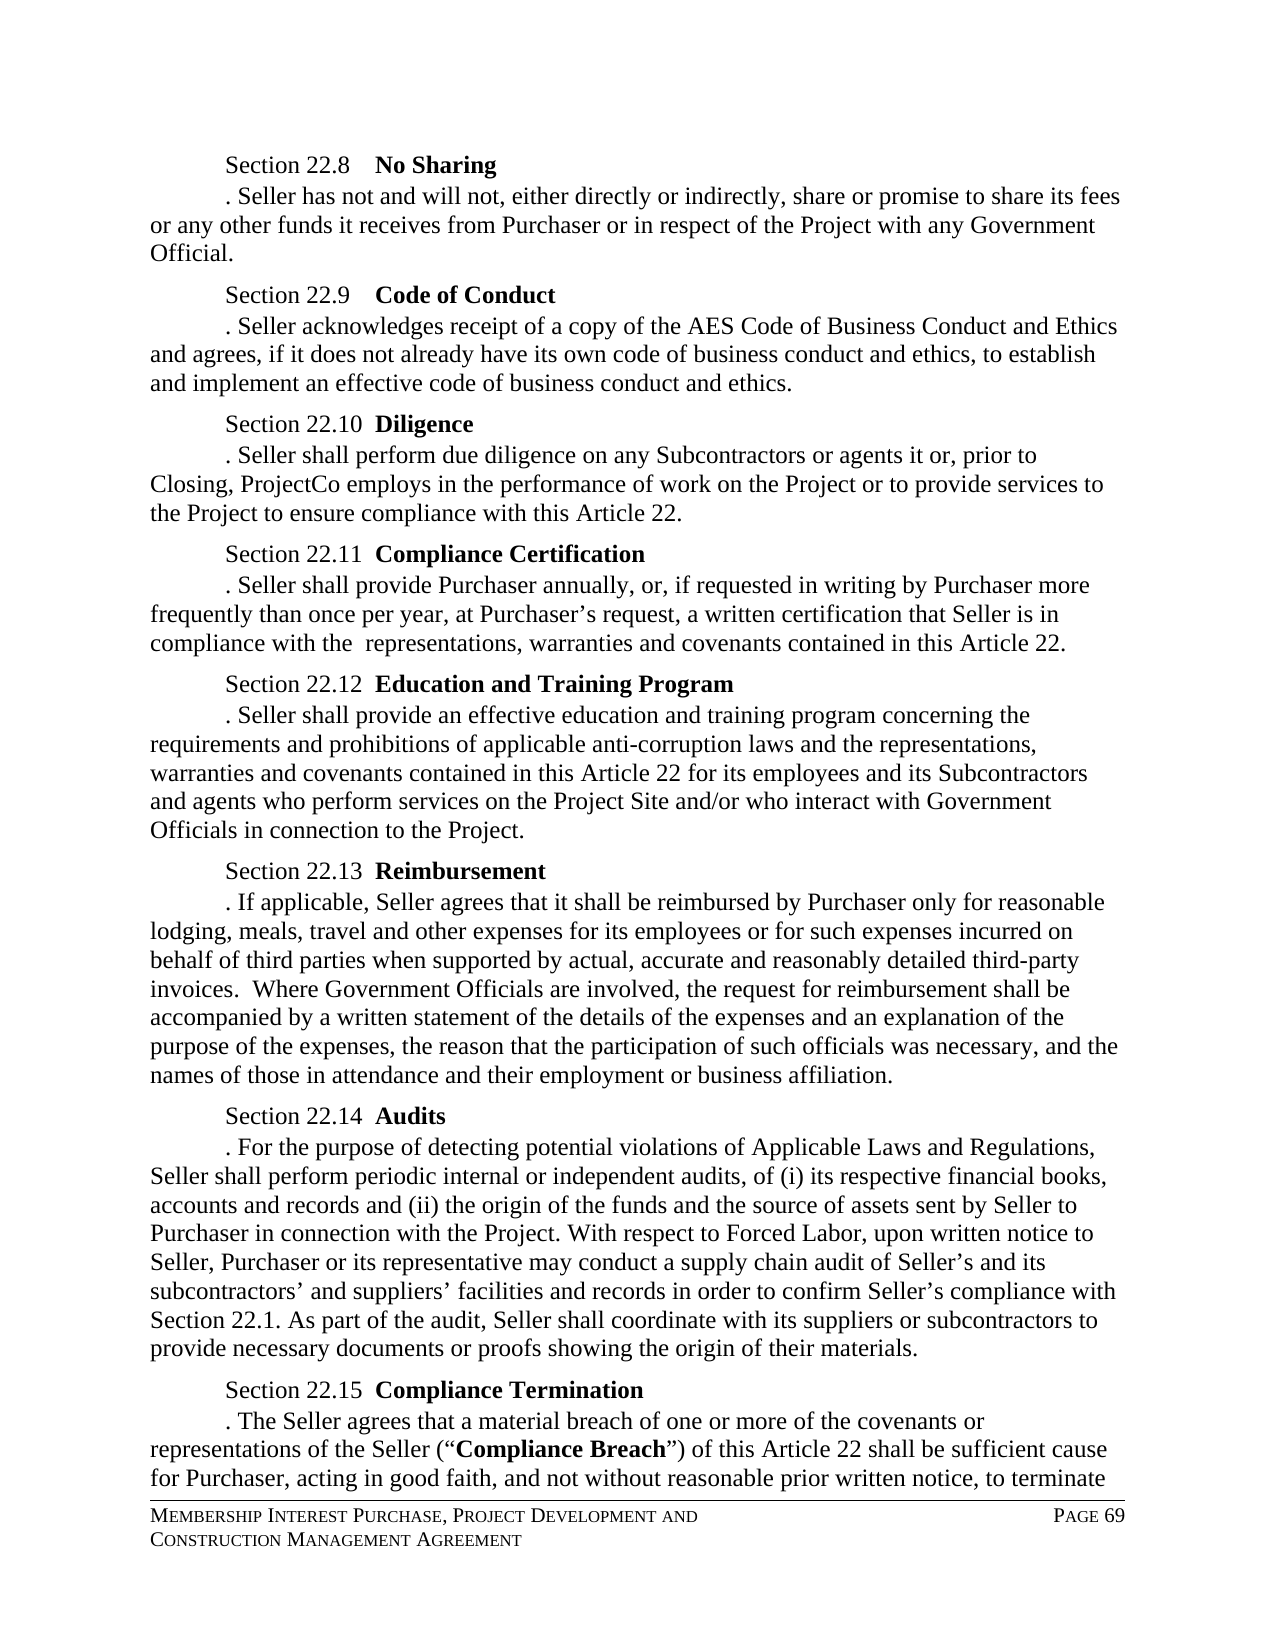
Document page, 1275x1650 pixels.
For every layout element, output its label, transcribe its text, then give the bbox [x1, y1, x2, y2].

subtitle Education and Training Program [150, 669, 1125, 698]
subtitle . If applicable, Seller agrees that it shall be reimbursed by Purchaser only for reasonable lodging, meals, travel and other expenses for its employees or for such expenses incurred on behalf of third parties when supported by actual, accurate and reasonably detailed third-party invoices. Where Government Officials are involved, the request for reimbursement shall be accompanied by a written statement of the details of the expenses and an explanation of the purpose of the expenses, the reason that the participation of such officials was necessary, and the names of those in attendance and their employment or business affiliation. [150, 887, 1125, 1089]
subtitle No Sharing [150, 150, 1125, 179]
subtitle . Seller shall provide Purchaser annually, or, if requested in writing by Purchaser more frequently than once per year, at Purchaser’s request, a written certification that Seller is in compliance with the representations, warranties and covenants contained in this Article 22. [150, 570, 1125, 657]
subtitle Reimbursement [150, 856, 1125, 885]
subtitle Code of Conduct [150, 280, 1125, 308]
subtitle . Seller has not and will not, either directly or indirectly, share or promise to share its fees or any other funds it receives from Purchaser or in respect of the Project with any Government Official. [150, 181, 1125, 267]
subtitle Compliance Termination [150, 1375, 1125, 1403]
subtitle . Seller shall provide an effective education and training program concerning the requirements and prohibitions of applicable anti-corruption laws and the representations, warranties and covenants contained in this Article 22 for its employees and its Subcontractors and agents who perform services on the Project Site and/or who interact with Government Officials in connection to the Project. [150, 700, 1125, 844]
subtitle Diligence [150, 409, 1125, 438]
subtitle . For the purpose of detecting potential violations of Applicable Laws and Regulations, Seller shall perform periodic internal or independent audits, of (i) its respective financial books, accounts and records and (ii) the origin of the funds and the source of assets sent by Seller to Purchaser in connection with the Project. With respect to Forced Labor, upon written notice to Seller, Purchaser or its representative may conduct a supply chain audit of Seller’s and its subcontractors’ and suppliers’ facilities and records in order to confirm Seller’s compliance with Section 22.1. As part of the audit, Seller shall coordinate with its suppliers or subcontractors to provide necessary documents or proofs showing the origin of their materials. [150, 1132, 1125, 1362]
subtitle . Seller acknowledges receipt of a copy of the AES Code of Business Conduct and Ethics and agrees, if it does not already have its own code of business conduct and ethics, to establish and implement an effective code of business conduct and ethics. [150, 311, 1125, 397]
subtitle Compliance Certification [150, 539, 1125, 568]
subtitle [150, 1406, 1125, 1492]
subtitle Audits [150, 1101, 1125, 1130]
subtitle . Seller shall perform due diligence on any Subcontractors or agents it or, prior to Closing, ProjectCo employs in the performance of work on the Project or to provide services to the Project to ensure compliance with this Article 22. [150, 441, 1125, 527]
